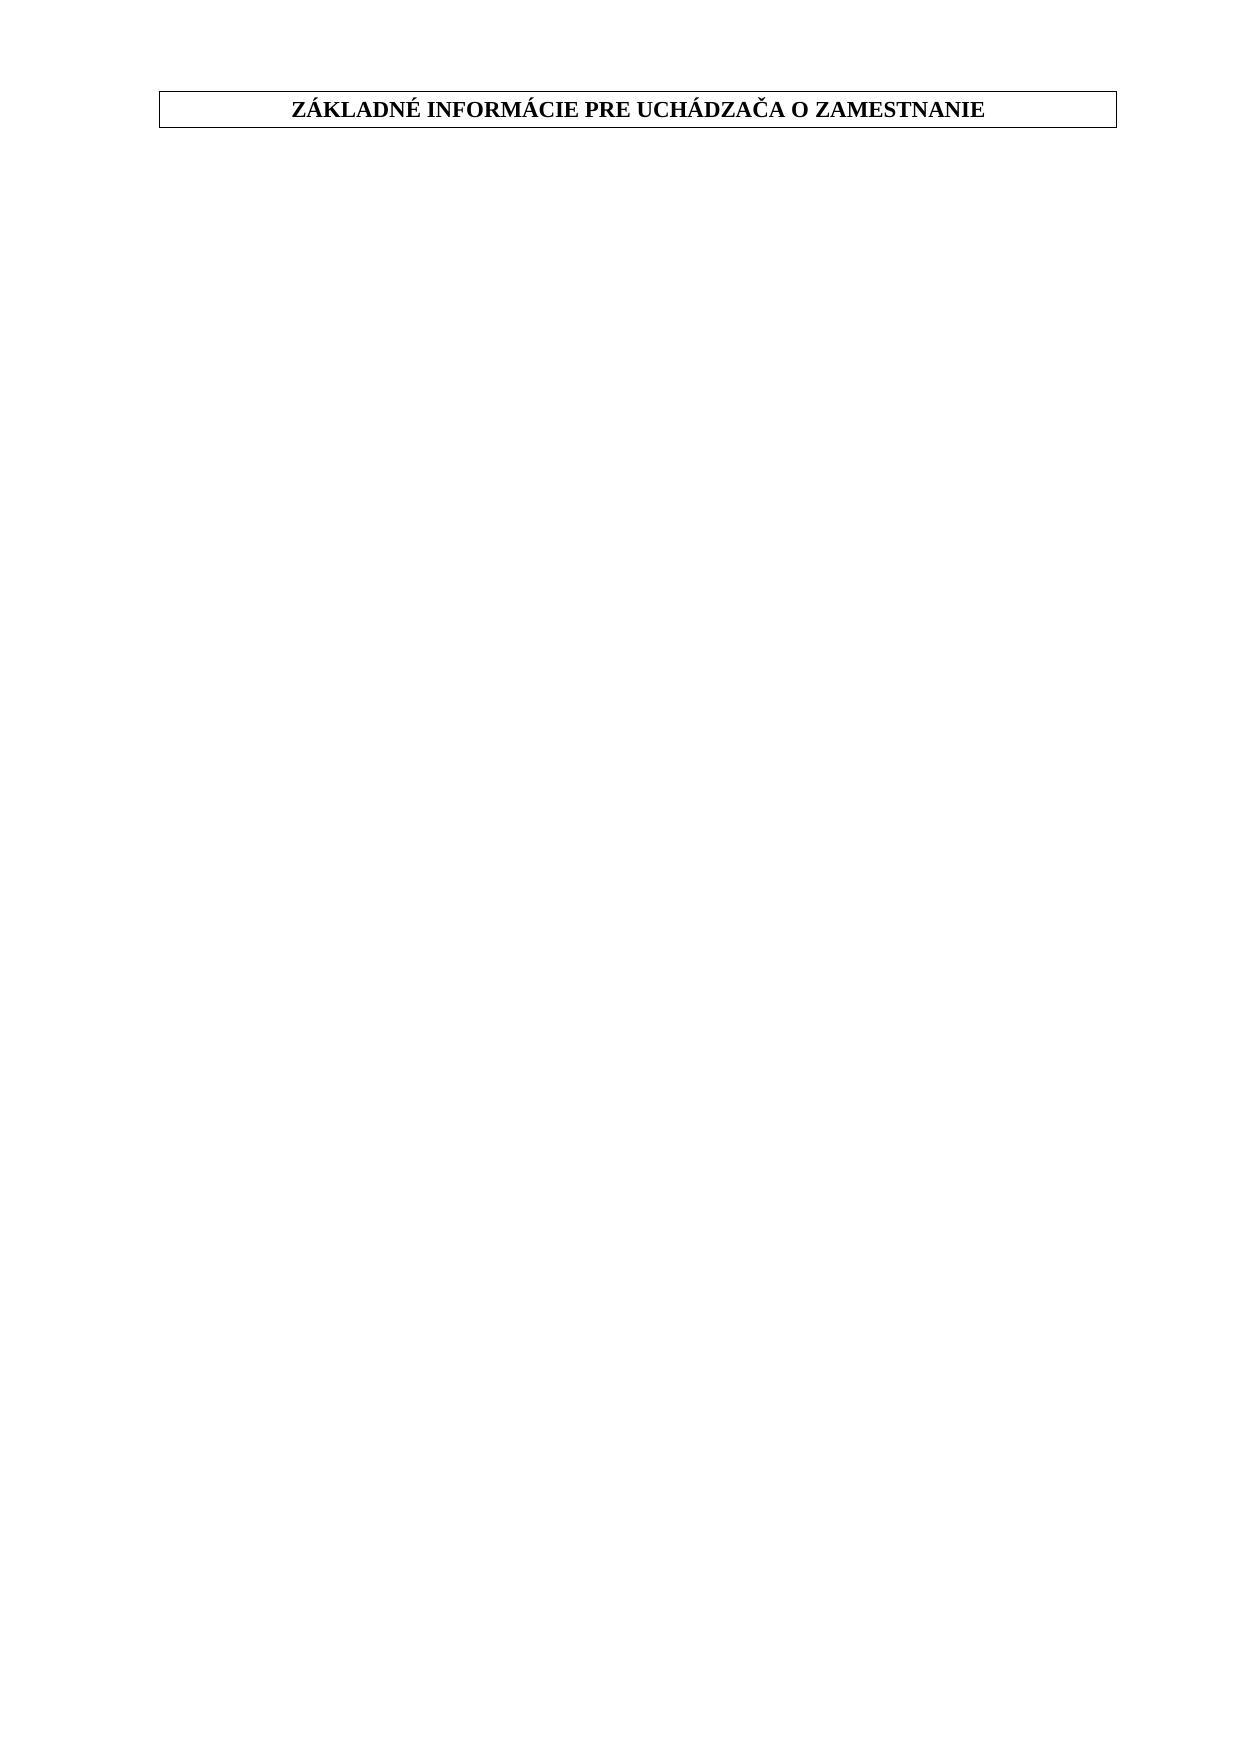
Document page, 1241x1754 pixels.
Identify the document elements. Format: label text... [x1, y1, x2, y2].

table_header ZÁKLADNÉ INFORMÁCIE PRE UCHÁDZAČA O ZAMESTNANIE [160, 92, 1116, 127]
